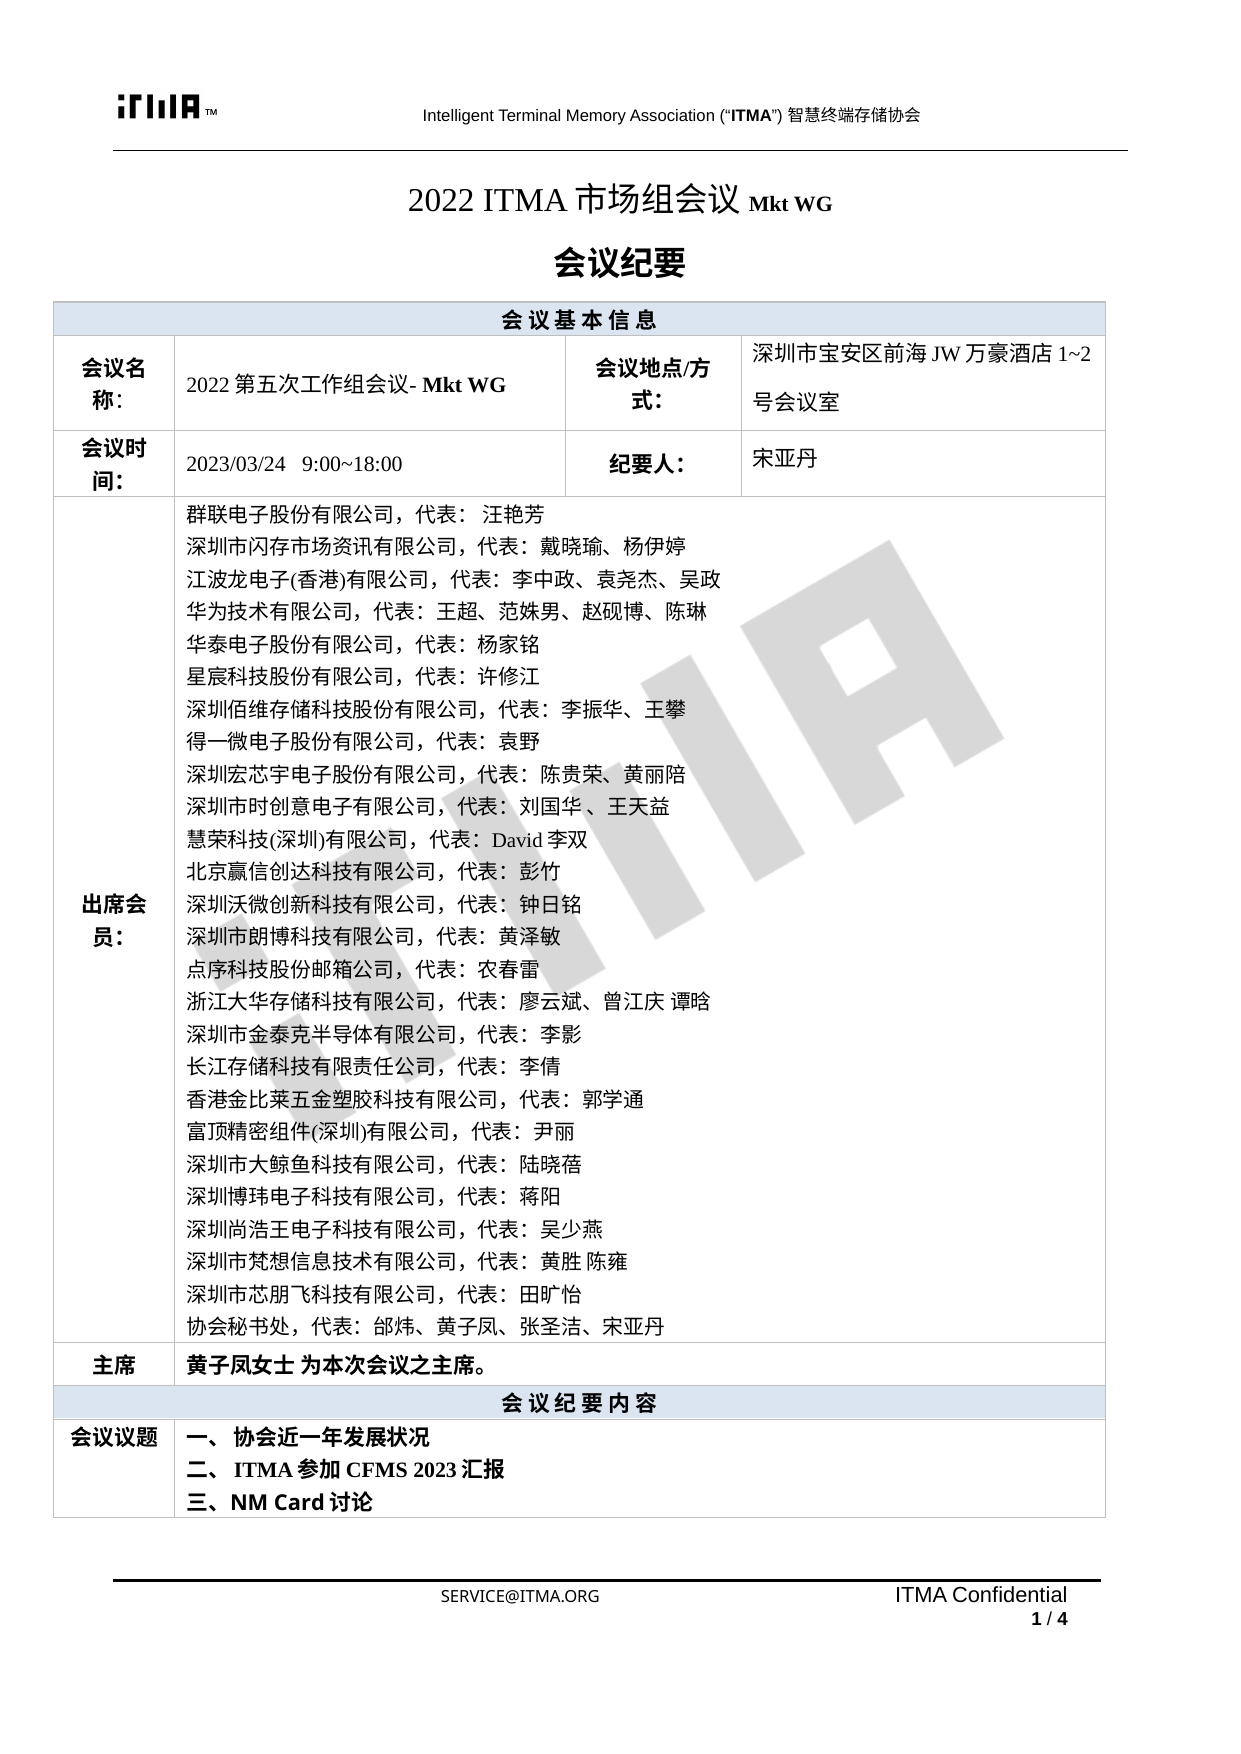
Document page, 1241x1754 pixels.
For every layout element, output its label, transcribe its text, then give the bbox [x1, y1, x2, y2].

table_cell 会议地点/方式： [566, 336, 741, 430]
table_cell 2023/03/24 9:00~18:00 [175, 431, 565, 496]
table_cell 主席 [54, 1343, 174, 1385]
table_cell 黄子凤女士 为本次会议之主席。 [175, 1343, 1105, 1385]
table_header 会 议 基 本 信 息 [54, 303, 1105, 335]
table_cell 会议议题 [54, 1420, 174, 1517]
table_cell 会议名称： [54, 336, 174, 430]
table_cell 会议时间： [54, 431, 174, 496]
table_cell 会 议 纪 要 内 容 [54, 1386, 1105, 1418]
table_cell 纪要人： [566, 431, 741, 496]
table_cell 群联电子股份有限公司，代表： 汪艳芳 深圳市闪存市场资讯有限公司，代表：戴晓瑜、杨伊婷 江波龙电子(香港)有限公司，代表：李中政、袁尧杰、吴政 华为技术有限公司，代表：王超、范姝男、赵砚博、陈琳 华泰电子股份有限公司，代表：杨家铭 星宸科技股份有限公司，代表：许修江 深圳佰维存储科技股份有限公司，代表：李振华、王攀 得一微电子股份有限公司，代表：袁野 深圳宏芯宇电子股份有限公司，代表：陈贵荣、黄丽陪 深圳市时创意电子有限公司，代表：刘国华 、王天益 慧荣科技(深圳)有限公司，代表：David李双 北京赢信创达科技有限公司，代表：彭竹 深圳沃微创新科技有限公司，代表：钟日铭 深圳市朗博科技有限公司，代表：黄泽敏 点序科技股份邮箱公司，代表：农春雷 浙江大华存储科技有限公司，代表：廖云斌、曾江庆 谭晗 深圳市金泰克半导体有限公司，代表：李影 长江存储科技有限责任公司，代表：李倩 香港金比莱五金塑胶科技有限公司，代表：郭学通 富顶精密组件(深圳)有限公司，代表：尹丽 深圳市大鲸鱼科技有限公司，代表：陆晓蓓 深圳博玮电子科技有限公司，代表：蒋阳 深圳尚浩王电子科技有限公司，代表：吴少燕 深圳市梵想信息技术有限公司，代表：黄胜 陈雍 深圳市芯朋飞科技有限公司，代表：田旷怡 协会秘书处，代表：邰炜、黄子凤、张圣洁、宋亚丹 [175, 497, 1105, 1342]
table_cell 深圳市宝安区前海JW万豪酒店 1~2号会议室 [742, 336, 1105, 430]
table_cell 2022第五次工作组会议- Mkt WG [175, 336, 565, 430]
text 会议纪要 [112, 237, 1128, 285]
table_cell 宋亚丹 [742, 431, 1105, 496]
table_cell 出席会员： [54, 497, 174, 1342]
text 2022 ITMA 市场组会议 Mkt WG [112, 172, 1128, 221]
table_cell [175, 1420, 1105, 1517]
picture [112, 88, 205, 122]
